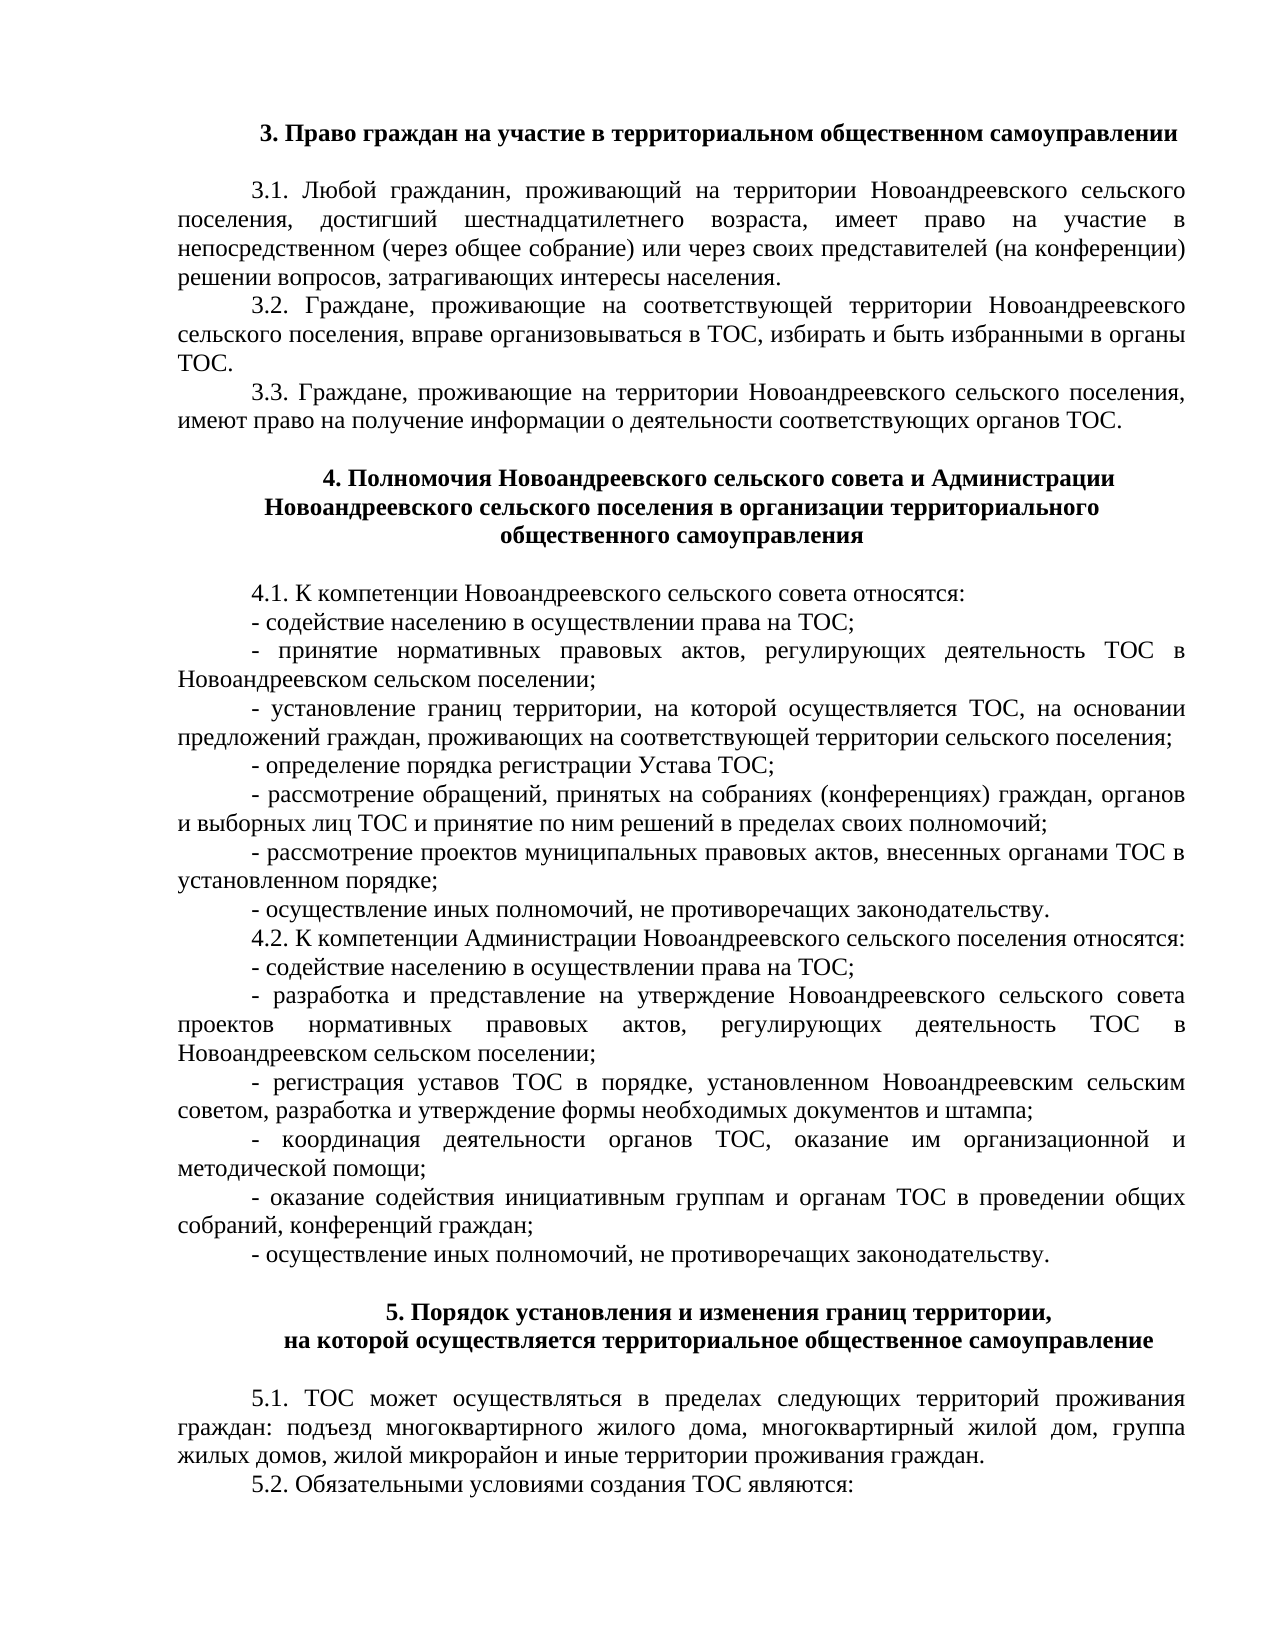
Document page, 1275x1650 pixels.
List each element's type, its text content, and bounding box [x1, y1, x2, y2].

text 3.2. Граждане, проживающие на соответствующей территории Новоандреевского сельского поселения, вправе организовываться в ТОС, избирать и быть избранными в органы ТОС. [177, 291, 1186, 377]
text - осуществление иных полномочий, не противоречащих законодательству. [177, 1239, 1186, 1268]
text - рассмотрение обращений, принятых на собраниях (конференциях) граждан, органов и выборных лиц ТОС и принятие по ним решений в пределах своих полномочий; [177, 779, 1186, 837]
text - принятие нормативных правовых актов, регулирующих деятельность ТОС в Новоандреевском сельском поселении; [177, 636, 1186, 693]
text - содействие населению в осуществлении права на ТОС; [177, 952, 1186, 981]
text - регистрация уставов ТОС в порядке, установленном Новоандреевским сельским советом, разработка и утверждение формы необходимых документов и штампа; [177, 1067, 1186, 1124]
text - определение порядка регистрации Устава ТОС; [177, 751, 1186, 779]
text 4. Полномочия Новоандреевского сельского совета и Администрации Новоандреевского сельского поселения в организации территориального общественного самоуправления [177, 463, 1186, 549]
text 5. Порядок установления и изменения границ территории, [177, 1297, 1186, 1326]
text - рассмотрение проектов муниципальных правовых актов, внесенных органами ТОС в установленном порядке; [177, 837, 1186, 894]
text 3. Право граждан на участие в территориальном общественном самоуправлении [177, 118, 1186, 147]
text 3.3. Граждане, проживающие на территории Новоандреевского сельского поселения, имеют право на получение информации о деятельности соответствующих органов ТОС. [177, 377, 1186, 434]
text - разработка и представление на утверждение Новоандреевского сельского совета проектов нормативных правовых актов, регулирующих деятельность ТОС в Новоандреевском сельском поселении; [177, 981, 1186, 1067]
text - координация деятельности органов ТОС, оказание им организационной и методической помощи; [177, 1124, 1186, 1182]
text 3.1. Любой гражданин, проживающий на территории Новоандреевского сельского поселения, достигший шестнадцатилетнего возраста, имеет право на участие в непосредственном (через общее собрание) или через своих представителей (на конференции) решении вопросов, затрагивающих интересы населения. [177, 176, 1186, 291]
text - осуществление иных полномочий, не противоречащих законодательству. [177, 894, 1186, 923]
text - содействие населению в осуществлении права на ТОС; [177, 607, 1186, 636]
text 4.2. К компетенции Администрации Новоандреевского сельского поселения относятся: [177, 923, 1186, 952]
text на которой осуществляется территориальное общественное самоуправление [177, 1326, 1186, 1354]
text 5.2. Обязательными условиями создания ТОС являются: [177, 1469, 1186, 1498]
text 5.1. ТОС может осуществляться в пределах следующих территорий проживания граждан: подъезд многоквартирного жилого дома, многоквартирный жилой дом, группа жилых домов, жилой микрорайон и иные территории проживания граждан. [177, 1383, 1186, 1469]
text - установление границ территории, на которой осуществляется ТОС, на основании предложений граждан, проживающих на соответствующей территории сельского поселения; [177, 693, 1186, 751]
text - оказание содействия инициативным группам и органам ТОС в проведении общих собраний, конференций граждан; [177, 1182, 1186, 1239]
text 4.1. К компетенции Новоандреевского сельского совета относятся: [177, 578, 1186, 607]
